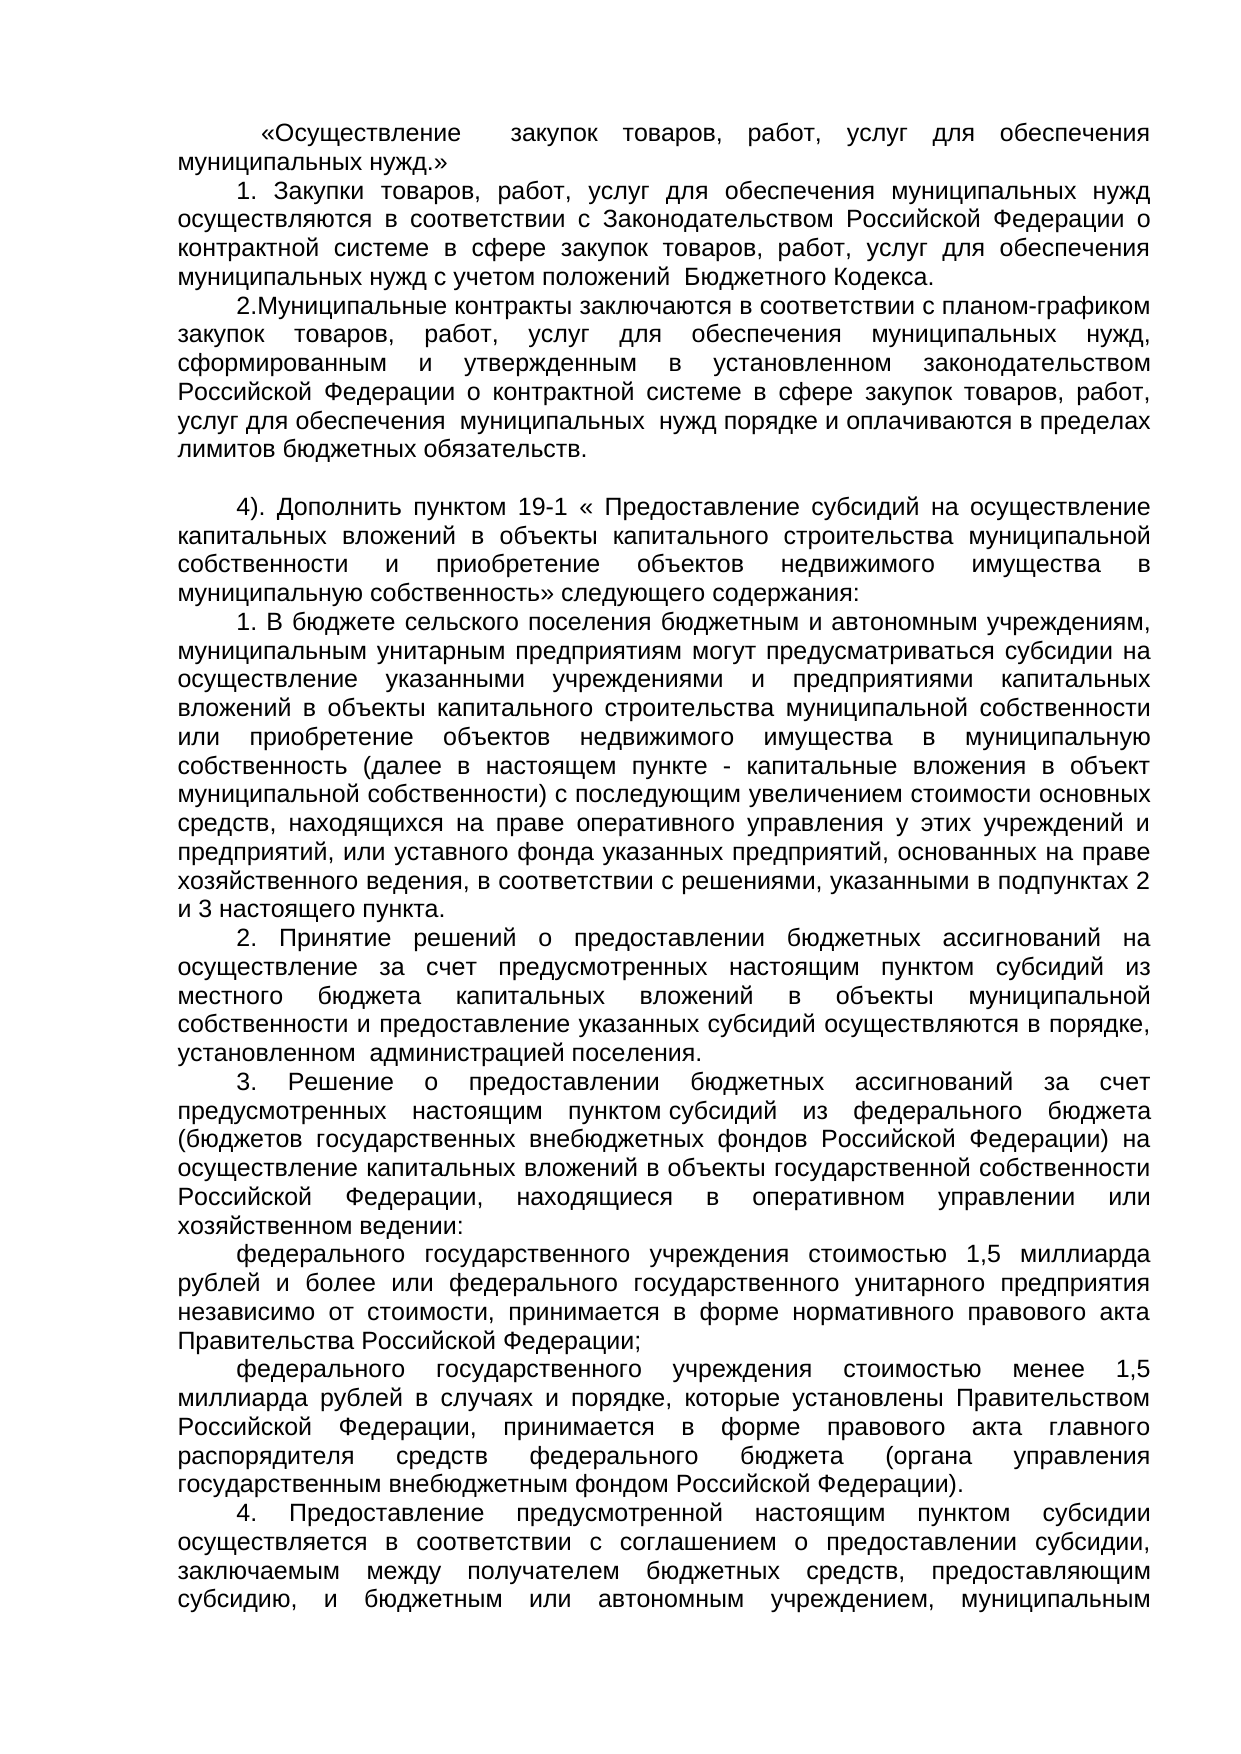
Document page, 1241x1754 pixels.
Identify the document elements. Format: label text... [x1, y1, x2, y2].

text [177, 1498, 1152, 1613]
text федерального государственного учреждения стоимостью менее 1,5 миллиарда рублей в случаях и порядке, которые установлены Правительством Российской Федерации, принимается в форме правового акта главного распорядителя средств федерального бюджета (органа управления государственным внебюджетным фондом Российской Федерации). [177, 1354, 1152, 1498]
text 1. Закупки товаров, работ, услуг для обеспечения муниципальных нужд осуществляются в соответствии с Законодательством Российской Федерации о контрактной системе в сфере закупок товаров, работ, услуг для обеспечения муниципальных нужд с учетом положений Бюджетного Кодекса. [177, 176, 1152, 291]
text 2. Принятие решений о предоставлении бюджетных ассигнований на осуществление за счет предусмотренных настоящим пунктом субсидий из местного бюджета капитальных вложений в объекты муниципальной собственности и предоставление указанных субсидий осуществляются в порядке, установленном администрацией поселения. [177, 923, 1152, 1067]
text 2.Муниципальные контракты заключаются в соответствии с планом-графиком закупок товаров, работ, услуг для обеспечения муниципальных нужд, сформированным и утвержденным в установленном законодательством Российской Федерации о контрактной системе в сфере закупок товаров, работ, услуг для обеспечения муниципальных нужд порядке и оплачиваются в пределах лимитов бюджетных обязательств. [177, 291, 1152, 463]
text 4). Дополнить пунктом 19-1 « Предоставление субсидий на осуществление капитальных вложений в объекты капитального строительства муниципальной собственности и приобретение объектов недвижимого имущества в муниципальную собственность» следующего содержания: [177, 492, 1152, 607]
text 1. В бюджете сельского поселения бюджетным и автономным учреждениям, муниципальным унитарным предприятиям могут предусматриваться субсидии на осуществление указанными учреждениями и предприятиями капитальных вложений в объекты капитального строительства муниципальной собственности или приобретение объектов недвижимого имущества в муниципальную собственность (далее в настоящем пункте - капитальные вложения в объект муниципальной собственности) с последующим увеличением стоимости основных средств, находящихся на праве оперативного управления у этих учреждений и предприятий, или уставного фонда указанных предприятий, основанных на праве хозяйственного ведения, в соответствии с решениями, указанными в подпунктах 2 и 3 настоящего пункта. [177, 607, 1152, 923]
text «Осуществление закупок товаров, работ, услуг для обеспечения муниципальных нужд.» [177, 118, 1152, 176]
text 3. Решение о предоставлении бюджетных ассигнований за счет предусмотренных настоящим пунктом субсидий из федерального бюджета (бюджетов государственных внебюджетных фондов Российской Федерации) на осуществление капитальных вложений в объекты государственной собственности Российской Федерации, находящиеся в оперативном управлении или хозяйственном ведении: [177, 1067, 1152, 1239]
text федерального государственного учреждения стоимостью 1,5 миллиарда рублей и более или федерального государственного унитарного предприятия независимо от стоимости, принимается в форме нормативного правового акта Правительства Российской Федерации; [177, 1239, 1152, 1354]
